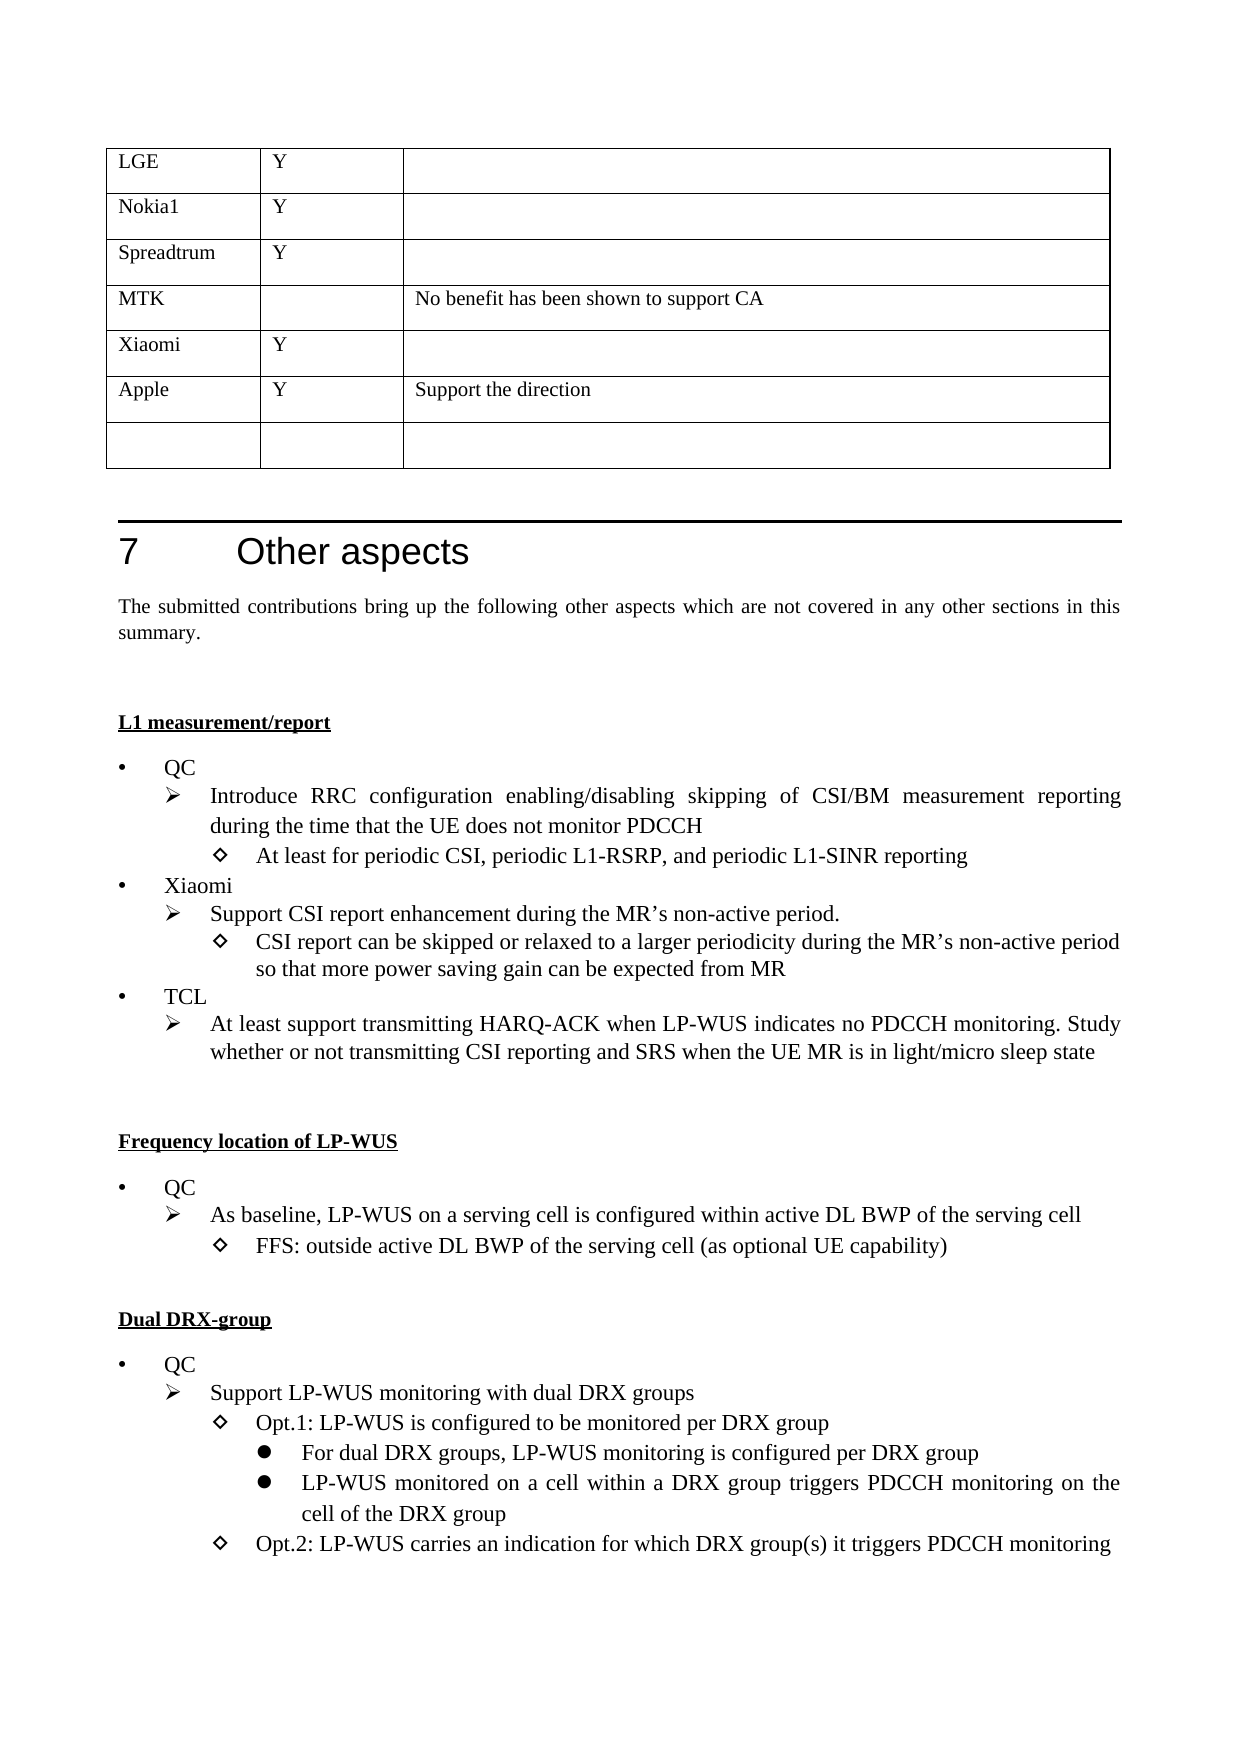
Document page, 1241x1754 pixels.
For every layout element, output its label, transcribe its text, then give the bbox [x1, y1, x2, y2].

table_cell [404, 423, 1109, 468]
table_cell LGE [107, 149, 260, 193]
table_cell Y [261, 149, 403, 193]
list Xiaomi [118, 872, 1122, 899]
table_cell [261, 423, 403, 468]
list As baseline, LP-WUS on a serving cell is configured within active DL BWP of the serving cell [164, 1201, 1122, 1228]
list Support CSI report enhancement during the MR’s non-active period. [164, 900, 1122, 926]
table_cell [261, 286, 403, 330]
text Dual DRX-group [118, 1307, 1122, 1331]
list LP-WUS monitored on a cell within a DRX group triggers PDCCH monitoring on the cell of the DRX group [256, 1469, 1122, 1526]
table_cell Spreadtrum [107, 240, 260, 285]
list QC [118, 1351, 1122, 1378]
list For dual DRX groups, LP-WUS monitoring is configured per DRX group [256, 1439, 1122, 1466]
table_cell MTK [107, 286, 260, 330]
text L1 measurement/report [118, 709, 1122, 734]
list QC [118, 754, 1122, 781]
table_cell [404, 149, 1109, 193]
table_cell [404, 240, 1109, 285]
table_cell Xiaomi [107, 331, 260, 376]
text The submitted contributions bring up the following other aspects which are not covered in any other sections in this summary. [118, 594, 1122, 644]
list CSI report can be skipped or relaxed to a larger periodicity during the MR’s non-active period so that more power saving gain can be expected from MR [210, 928, 1122, 982]
list At least support transmitting HARQ-ACK when LP-WUS indicates no PDCCH monitoring. Study whether or not transmitting CSI reporting and SRS when the UE MR is in light/micro sleep state [164, 1011, 1122, 1064]
table_cell Y [261, 377, 403, 422]
table_cell Y [261, 331, 403, 376]
table_cell Apple [107, 377, 260, 422]
table_cell [404, 194, 1109, 239]
table_cell No benefit has been shown to support CA [404, 286, 1109, 330]
table_cell Nokia1 [107, 194, 260, 239]
list Introduce RRC configuration enabling/disabling skipping of CSI/BM measurement reporting during the time that the UE does not monitor PDCCH [164, 782, 1122, 838]
list QC [118, 1174, 1122, 1200]
list Opt.1: LP-WUS is configured to be monitored per DRX group [210, 1409, 1122, 1435]
list Support LP-WUS monitoring with dual DRX groups [164, 1379, 1122, 1405]
table_cell [404, 331, 1109, 376]
text Frequency location of LP-WUS [118, 1129, 1122, 1153]
subtitle 7 Other aspects [118, 523, 1122, 572]
table_cell Y [261, 194, 403, 239]
list FFS: outside active DL BWP of the serving cell (as optional UE capability) [210, 1232, 1122, 1258]
list TCL [118, 983, 1122, 1009]
list Opt.2: LP-WUS carries an indication for which DRX group(s) it triggers PDCCH monitoring [210, 1530, 1122, 1556]
table_cell Support the direction [404, 377, 1109, 422]
table_cell Y [261, 240, 403, 285]
table_cell [107, 423, 260, 468]
list At least for periodic CSI, periodic L1-RSRP, and periodic L1-SINR reporting [210, 842, 1122, 869]
